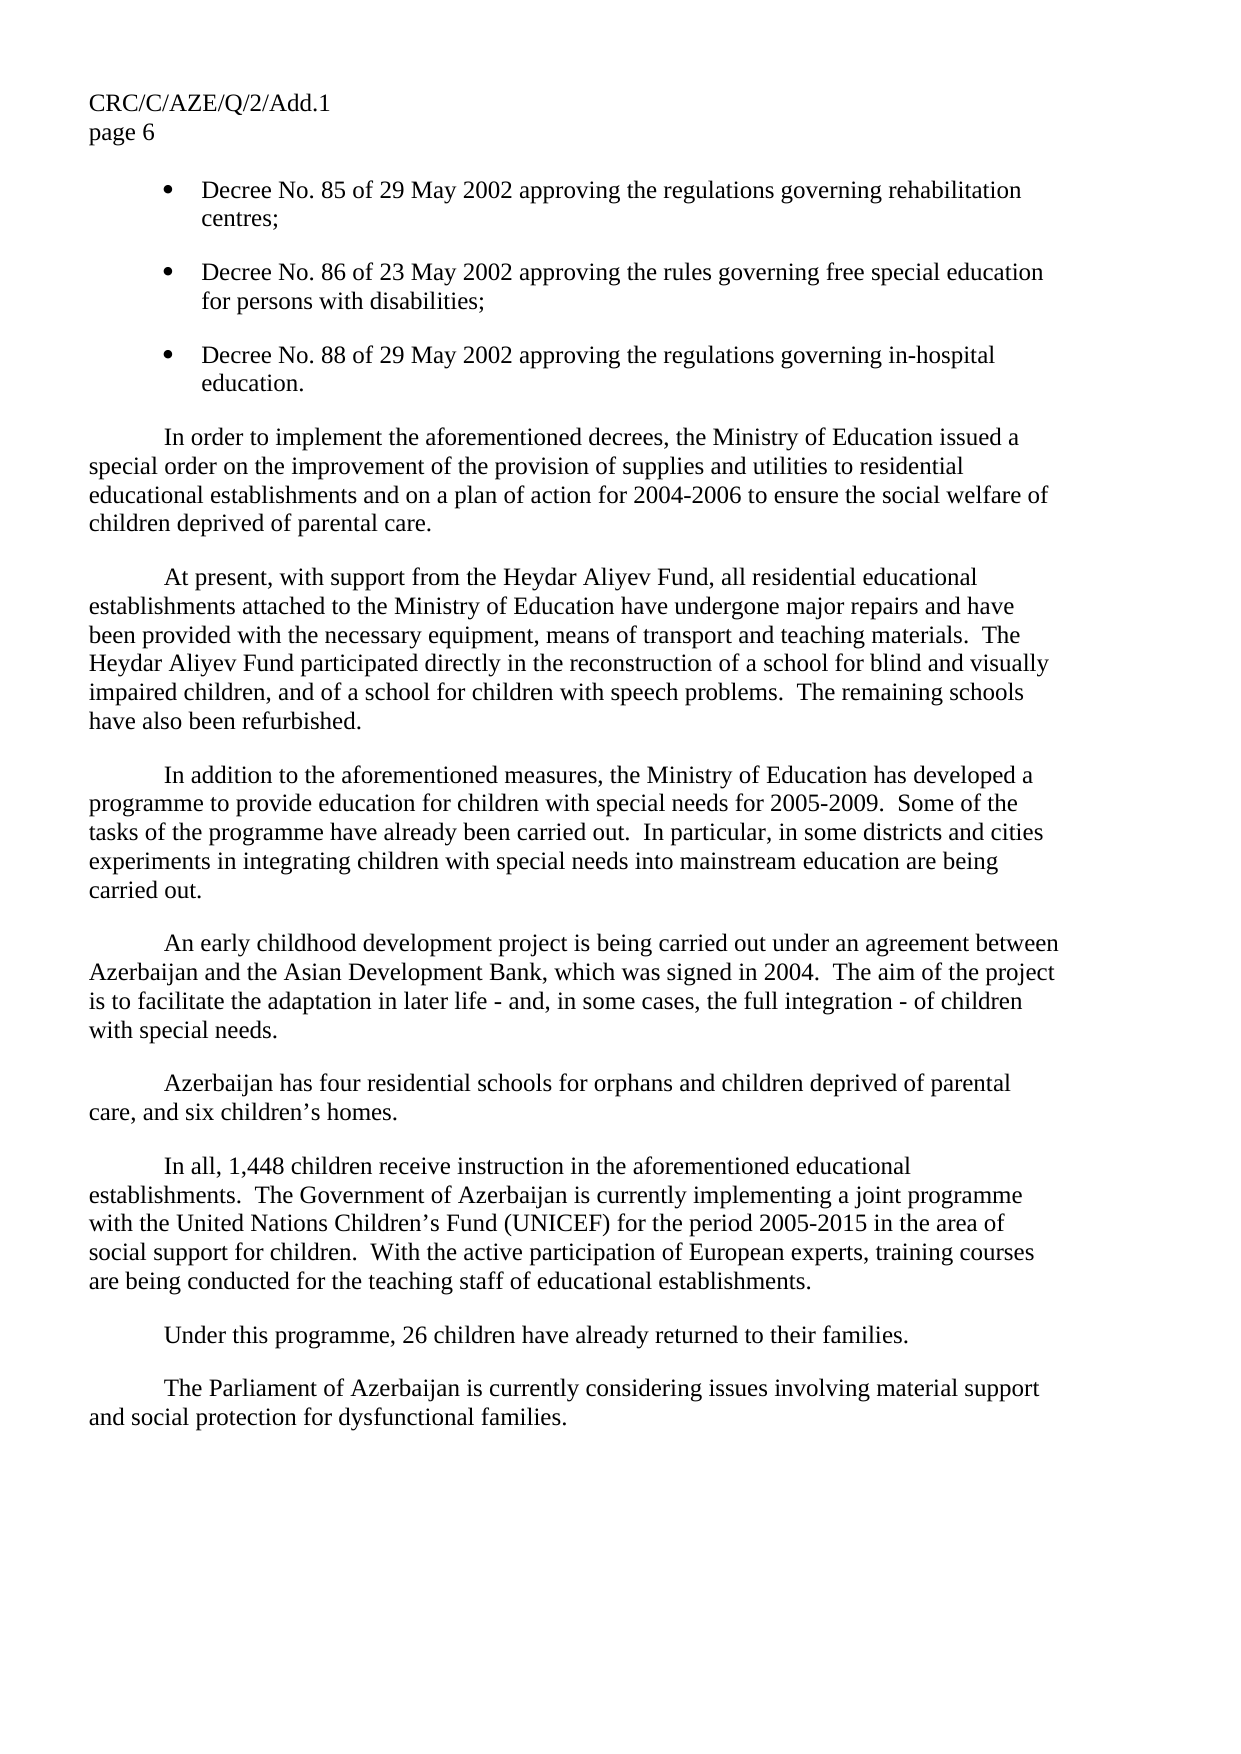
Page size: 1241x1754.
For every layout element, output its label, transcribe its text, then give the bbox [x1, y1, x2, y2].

text The Parliament of Azerbaijan is currently considering issues involving material support and social protection for dysfunctional families. [88, 1373, 1063, 1431]
list Decree No. 88 of 29 May 2002 approving the regulations governing in-hospital education. [163, 340, 1063, 397]
list Decree No. 85 of 29 May 2002 approving the regulations governing rehabilitation centres; [163, 175, 1063, 232]
text An early childhood development project is being carried out under an agreement between Azerbaijan and the Asian Development Bank, which was signed in 2004. The aim of the project is to facilitate the adaptation in later life - and, in some cases, the full integration - of children with special needs. [88, 928, 1063, 1043]
list Decree No. 86 of 23 May 2002 approving the rules governing free special education for persons with disabilities; [163, 257, 1063, 315]
text In addition to the aforementioned measures, the Ministry of Education has developed a programme to provide education for children with special needs for 2005-2009. Some of the tasks of the programme have already been carried out. In particular, in some districts and cities experiments in integrating children with special needs into mainstream education are being carried out. [88, 760, 1063, 903]
text Azerbaijan has four residential schools for orphans and children deprived of parental care, and six children’s homes. [88, 1068, 1063, 1126]
text In order to implement the aforementioned decrees, the Ministry of Education issued a special order on the improvement of the provision of supplies and utilities to residential educational establishments and on a plan of action for 2004-2006 to ensure the social welfare of children deprived of parental care. [88, 422, 1063, 537]
text At present, with support from the Heydar Aliyev Fund, all residential educational establishments attached to the Ministry of Education have undergone major repairs and have been provided with the necessary equipment, means of transport and teaching materials. The Heydar Aliyev Fund participated directly in the reconstruction of a school for blind and visually impaired children, and of a school for children with speech problems. The remaining schools have also been refurbished. [88, 562, 1063, 735]
text Under this programme, 26 children have already returned to their families. [88, 1320, 1063, 1348]
text In all, 1,448 children receive instruction in the aforementioned educational establishments. The Government of Azerbaijan is currently implementing a joint programme with the United Nations Children’s Fund (UNICEF) for the period 2005-2015 in the area of social support for children. With the active participation of European experts, training courses are being conducted for the teaching staff of educational establishments. [88, 1151, 1063, 1295]
